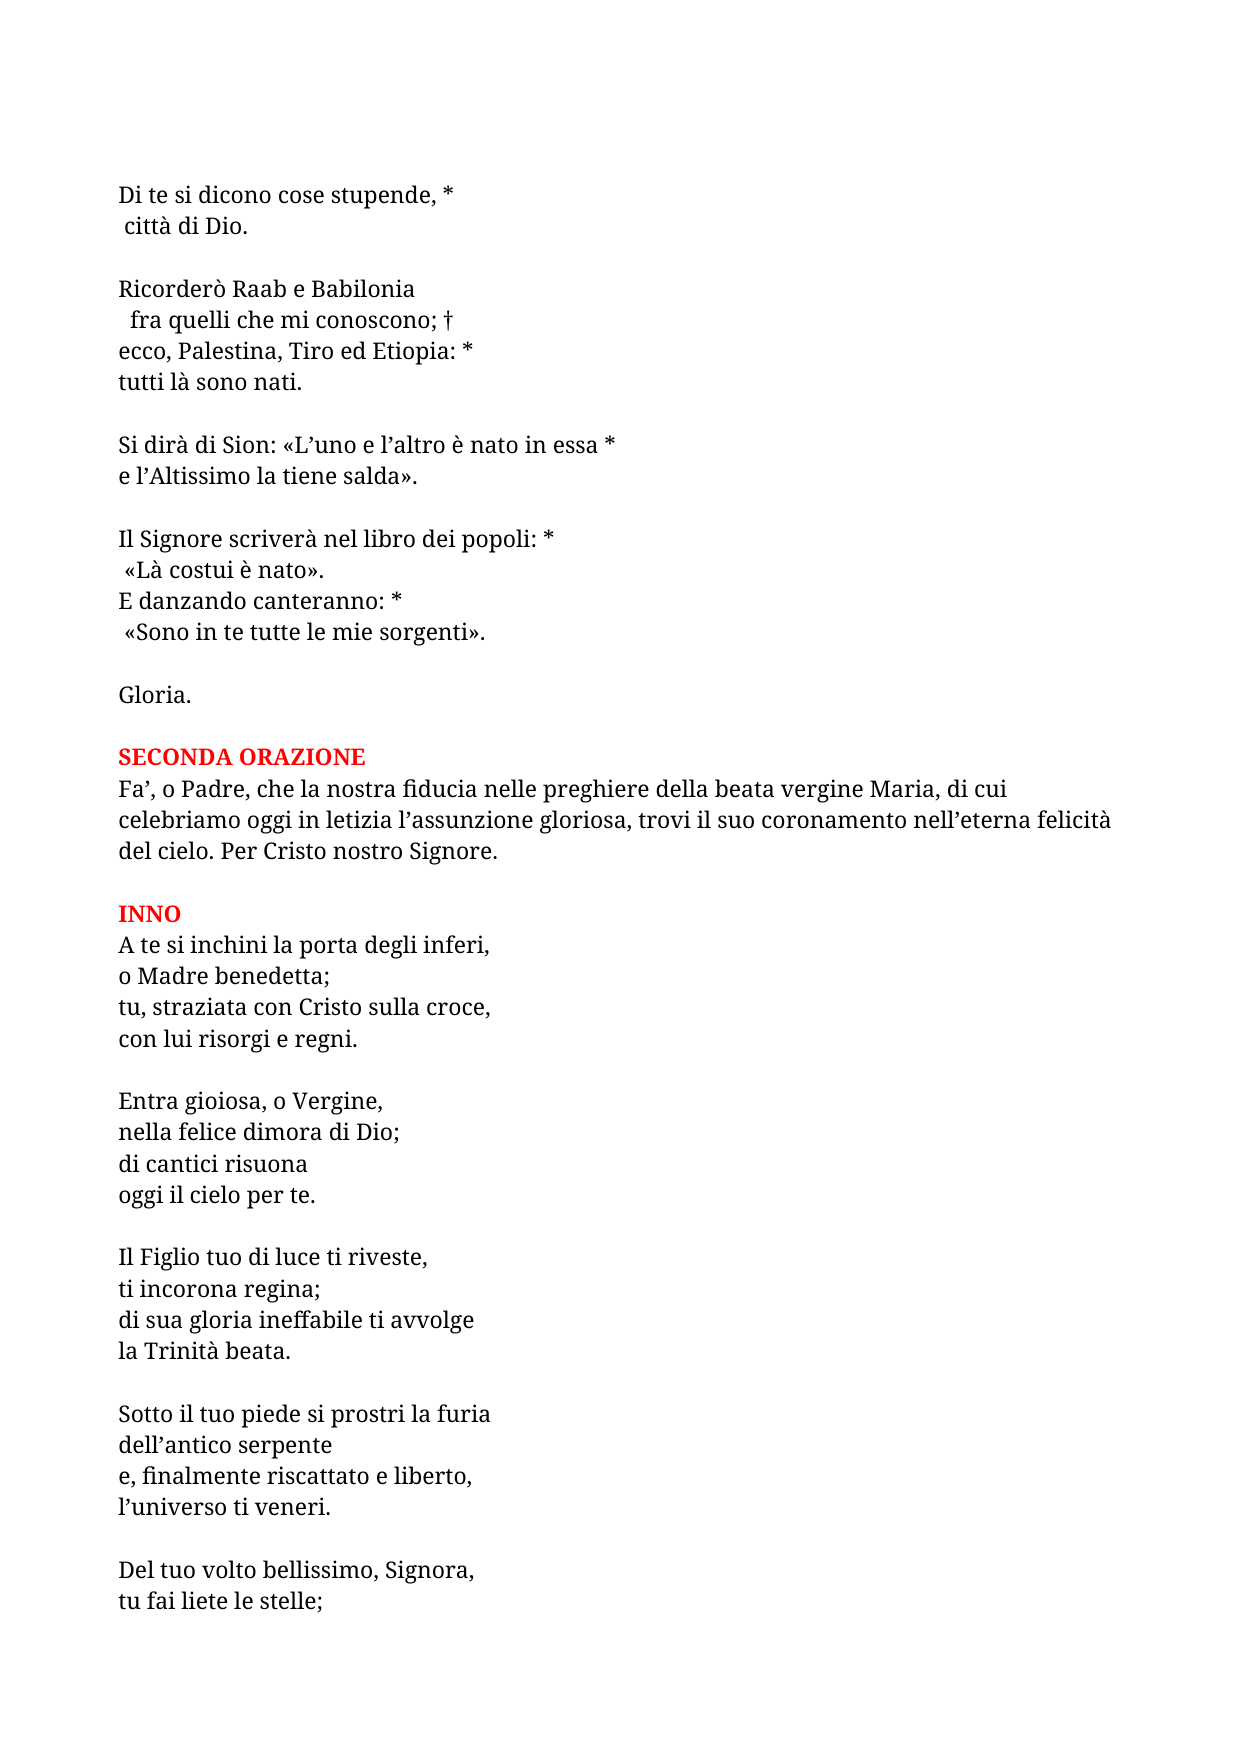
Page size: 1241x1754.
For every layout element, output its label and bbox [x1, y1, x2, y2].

text [118, 148, 1122, 1616]
